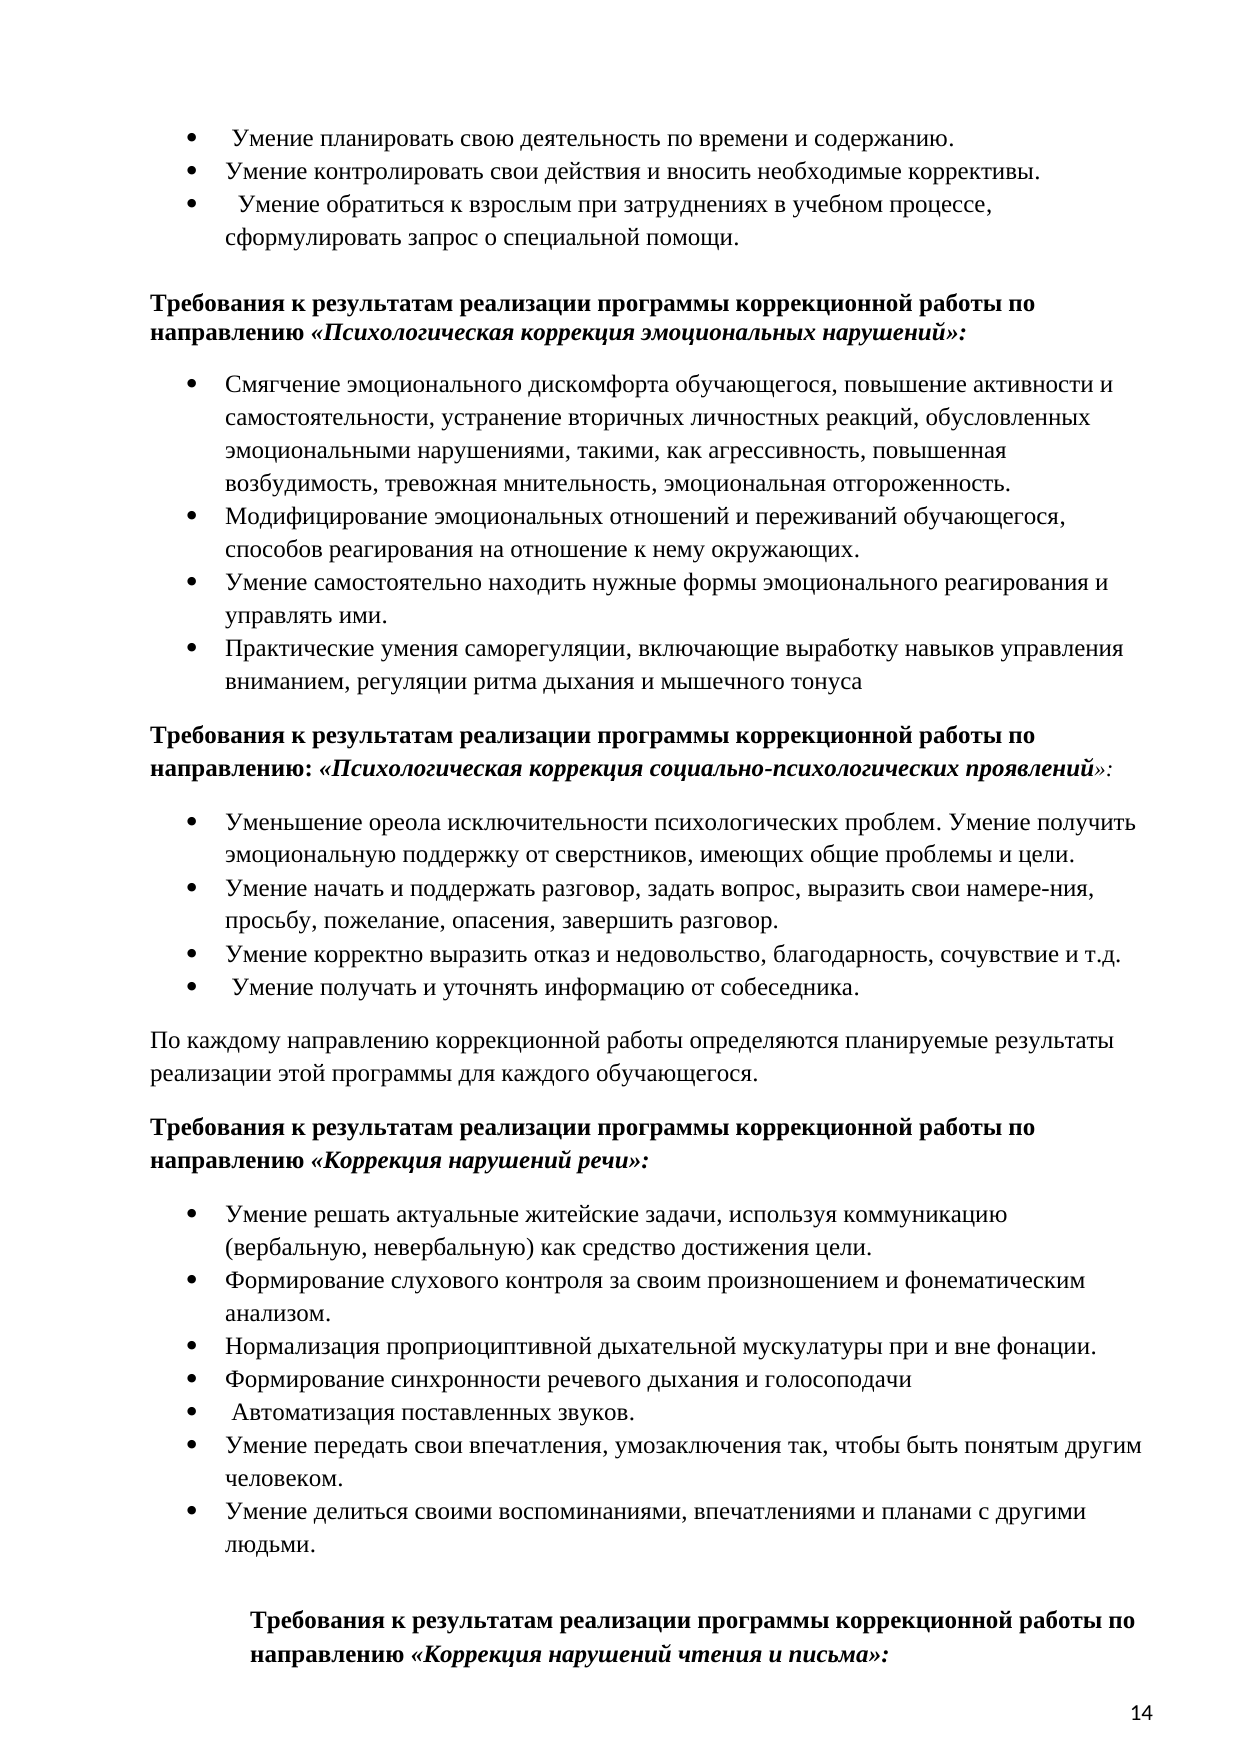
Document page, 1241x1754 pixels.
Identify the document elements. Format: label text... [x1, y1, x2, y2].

list Умение обратиться к взрослым при затруднениях в учебном процессе, сформулировать запрос о специальной помощи. [187, 189, 1153, 251]
list Формирование синхронности речевого дыхания и голосоподачи [187, 1364, 1153, 1393]
list Умение самостоятельно находить нужные формы эмоционального реагирования и управлять ими. [187, 567, 1153, 628]
text Требования к результатам реализации программы коррекционной работы по направлению «Психологическая коррекция эмоциональных нарушений»: [150, 288, 1153, 346]
list Умение делиться своими воспоминаниями, впечатлениями и планами с другими людьми. [187, 1496, 1153, 1558]
list Умение контролировать свои действия и вносить необходимые коррективы. [187, 156, 1153, 185]
list Умение начать и поддержать разговор, задать вопрос, выразить свои намере-ния, просьбу, пожелание, опасения, завершить разговор. [187, 873, 1153, 934]
list Формирование слухового контроля за своим произношением и фонематическим анализом. [187, 1265, 1153, 1327]
list Автоматизация поставленных звуков. [187, 1397, 1153, 1426]
text Требования к результатам реализации программы коррекционной работы по направлению: «Психологическая коррекция социально-психологических проявлений»: [150, 720, 1153, 781]
list Умение передать свои впечатления, умозаключения так, чтобы быть понятым другим человеком. [187, 1430, 1153, 1492]
list Умение корректно выразить отказ и недовольство, благодарность, сочувствие и т.д. [187, 939, 1153, 967]
list Умение получать и уточнять информацию от собеседника. [187, 972, 1153, 1000]
text Требования к результатам реализации программы коррекционной работы по направлению «Коррекция нарушений речи»: [150, 1112, 1153, 1174]
list Модифицирование эмоциональных отношений и переживаний обучающегося, способов реагирования на отношение к нему окружающих. [187, 501, 1153, 562]
text По каждому направлению коррекционной работы определяются планируемые результаты реализации этой программы для каждого обучающегося. [150, 1026, 1153, 1087]
list Умение планировать свою деятельность по времени и содержанию. [187, 123, 1153, 152]
list Смягчение эмоционального дискомфорта обучающегося, повышение активности и самостоятельности, устранение вторичных личностных реакций, обусловленных эмоциональными нарушениями, такими, как агрессивность, повышенная возбудимость, тревожная мнительность, эмоциональная отгороженность. [187, 369, 1153, 496]
text Требования к результатам реализации программы коррекционной работы по направлению «Коррекция нарушений чтения и письма»: [250, 1606, 1153, 1667]
list Умение решать актуальные житейские задачи, используя коммуникацию (вербальную, невербальную) как средство достижения цели. [187, 1199, 1153, 1261]
list Уменьшение ореола исключительности психологических проблем. Умение получить эмоциональную поддержку от сверстников, имеющих общие проблемы и цели. [187, 807, 1153, 868]
list Нормализация проприоциптивной дыхательной мускулатуры при и вне фонации. [187, 1331, 1153, 1360]
list Практические умения саморегуляции, включающие выработку навыков управления вниманием, регуляции ритма дыхания и мышечного тонуса [187, 633, 1153, 694]
